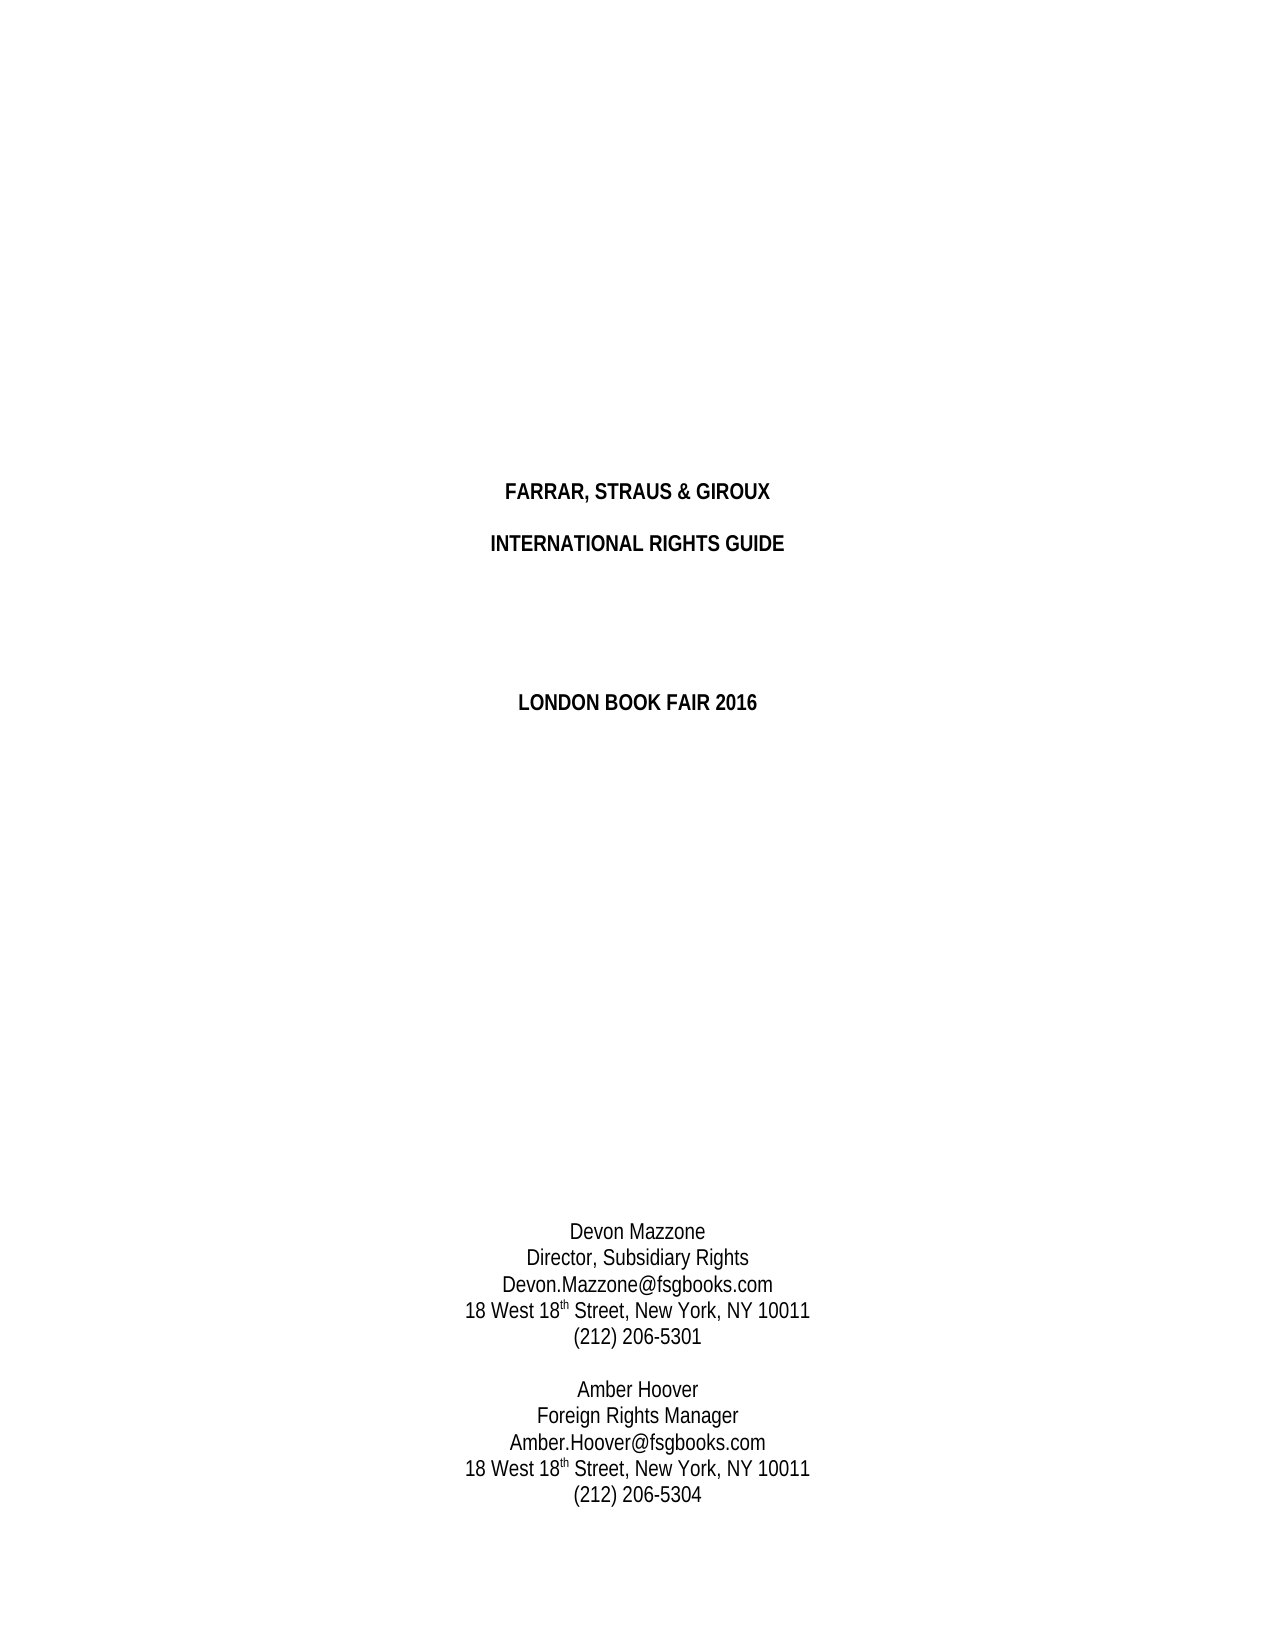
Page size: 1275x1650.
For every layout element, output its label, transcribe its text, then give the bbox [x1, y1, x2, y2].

text LONDON BOOK FAIR 2016 [150, 688, 1125, 715]
text FARRAR, STRAUS & GIROUX [150, 478, 1125, 504]
text INTERNATIONAL RIGHTS GUIDE [150, 530, 1125, 557]
text Amber Hoover [150, 1376, 1125, 1402]
text (212) 206-5304 [150, 1481, 1125, 1508]
text Foreign Rights Manager [150, 1402, 1125, 1429]
text Mazzone [150, 1218, 1125, 1244]
text Devon.Mazzone@fsgbooks.com [150, 1271, 1125, 1297]
text Amber.Hoover@fsgbooks.com [150, 1429, 1125, 1455]
text Director, Subsidiary Rights [150, 1244, 1125, 1271]
text (212) 206-5301 [150, 1323, 1125, 1350]
